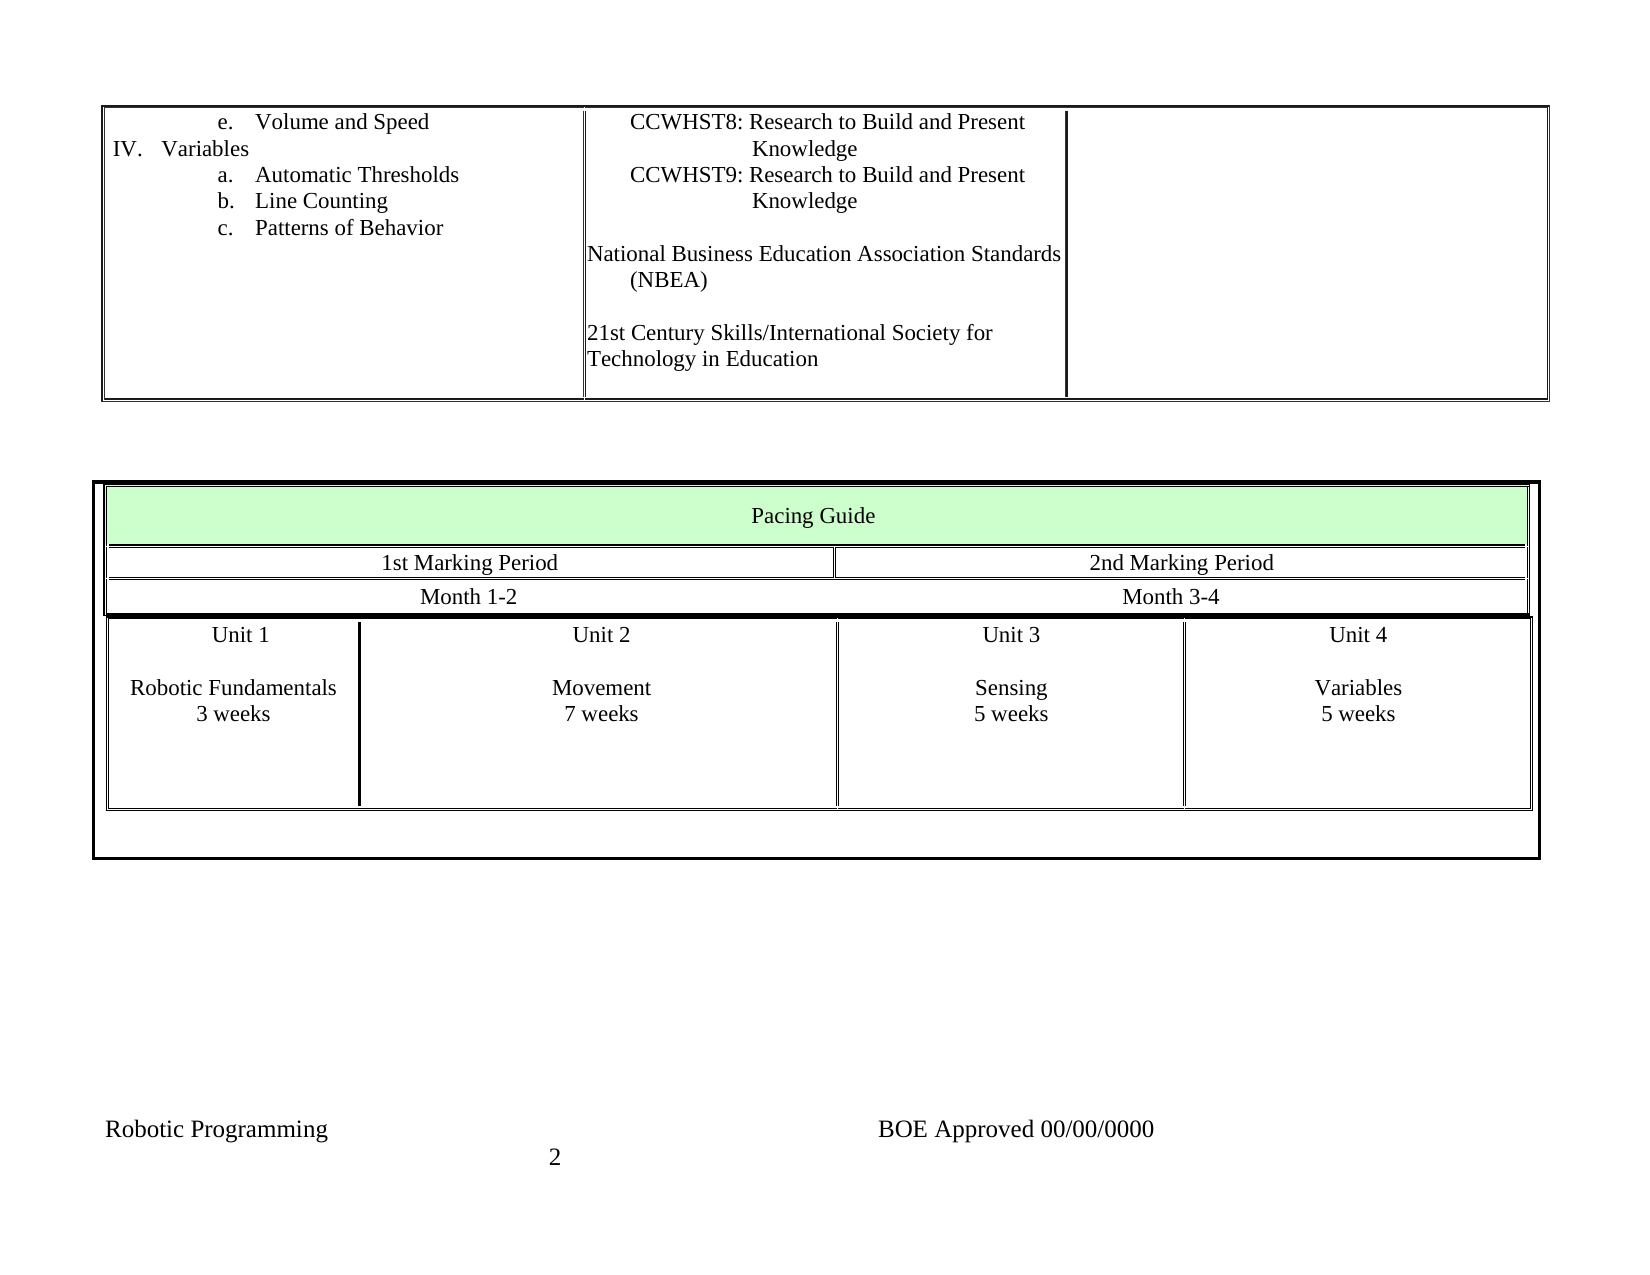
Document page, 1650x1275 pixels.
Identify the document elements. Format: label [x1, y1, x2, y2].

table_cell [105, 108, 584, 398]
table_cell [1066, 108, 1547, 398]
table_cell [585, 108, 1066, 398]
table_header [95, 484, 1538, 857]
